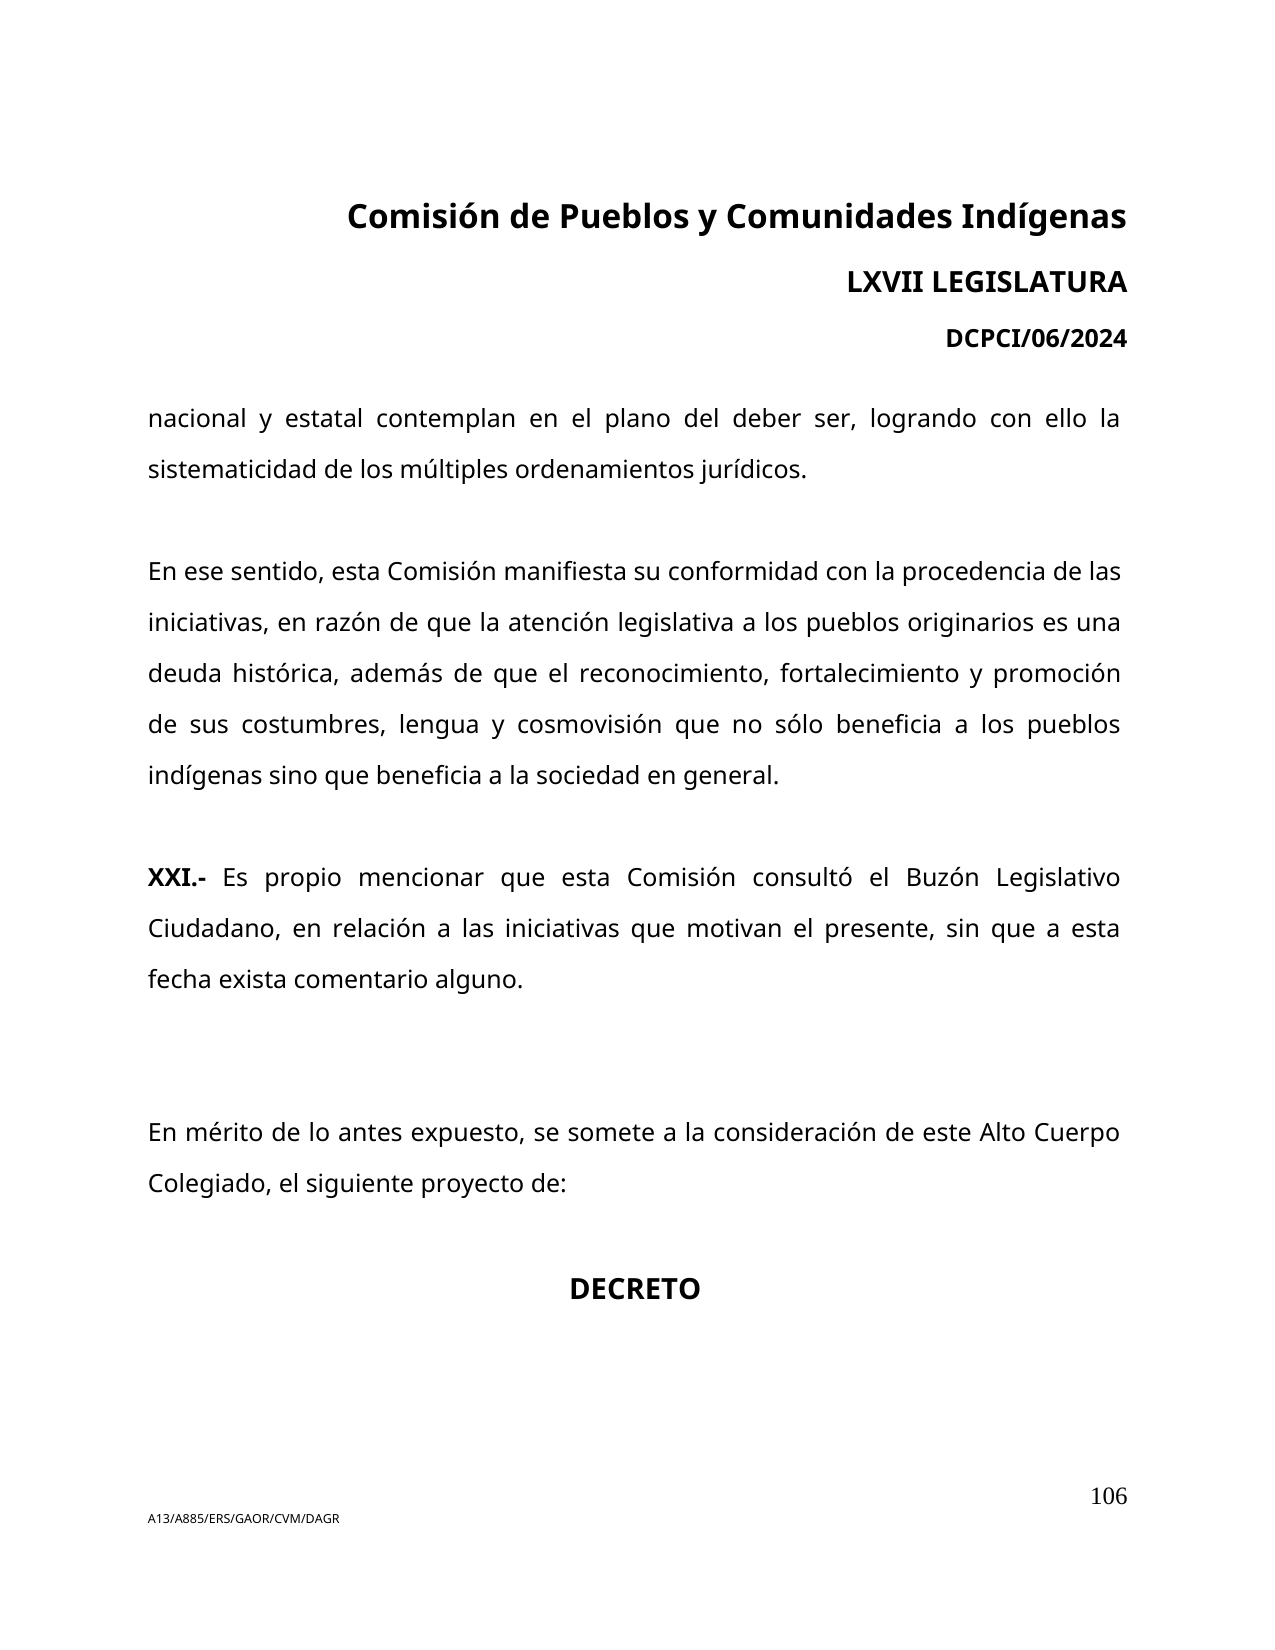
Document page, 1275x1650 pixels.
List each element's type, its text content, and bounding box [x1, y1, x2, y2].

text DECRETO [148, 1268, 1122, 1308]
text En mérito de lo antes expuesto, se somete a la consideración de este Alto Cuerpo Colegiado, el siguiente proyecto de: [148, 1115, 1122, 1200]
text En ese sentido, esta Comisión manifiesta su conformidad con la procedencia de las iniciativas, en razón de que la atención legislativa a los pueblos originarios es una deuda histórica, además de que el reconocimiento, fortalecimiento y promoción de sus costumbres, lengua y cosmovisión que no sólo beneficia a los pueblos indígenas sino que beneficia a la sociedad en general. [148, 553, 1122, 792]
text XXI.- Es propio mencionar que esta Comisión consultó el Buzón Legislativo Ciudadano, en relación a las iniciativas que motivan el presente, sin que a esta fecha exista comentario alguno. [148, 859, 1122, 996]
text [148, 400, 1122, 485]
